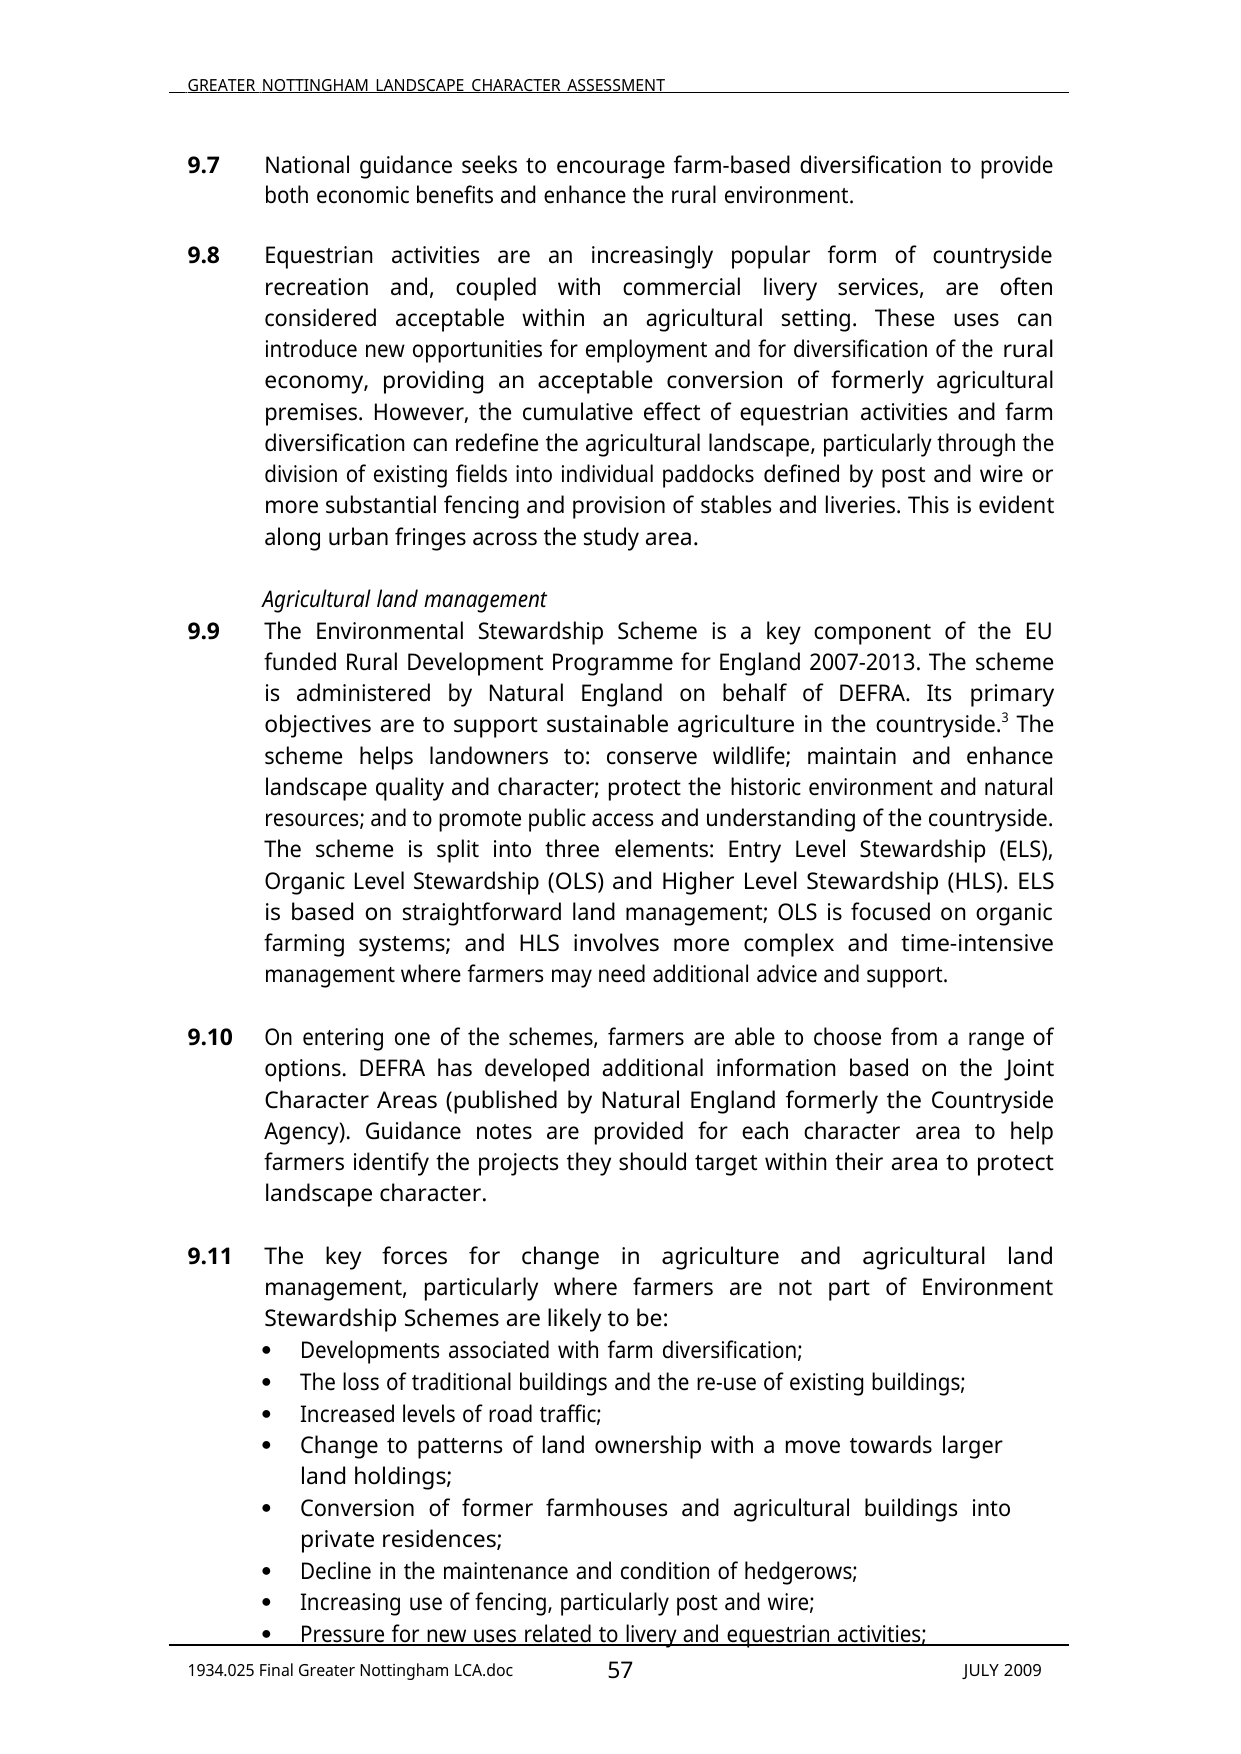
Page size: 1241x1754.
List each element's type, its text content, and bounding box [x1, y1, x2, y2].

list Developments associated with farm diversification; [262, 1334, 1078, 1366]
list The key forces for change in agriculture and agricultural land management, particularly where farmers are not part of Environment Stewardship Schemes are likely to be: [187, 1240, 1054, 1334]
list The Environmental Stewardship Scheme is a key component of the EU funded Rural Development Programme for England 2007-2013. The scheme is administered by Natural England on behalf of DEFRA. Its primary objectives are to support sustainable agriculture in the countryside.3 The scheme helps landowners to: conserve wildlife; maintain and enhance landscape quality and character; protect the historic environment and natural resources; and to promote public access and understanding of the countryside. The scheme is split into three elements: Entry Level Stewardship (ELS), Organic Level Stewardship (OLS) and Higher Level Stewardship (HLS). ELS is based on straightforward land management; OLS is focused on organic farming systems; and HLS involves more complex and time-intensive management where farmers may need additional advice and support. [187, 614, 1054, 989]
list The loss of traditional buildings and the re-use of existing buildings; [262, 1366, 1078, 1397]
list On entering one of the schemes, farmers are able to choose from a range of options. DEFRA has developed additional information based on the Joint Character Areas (published by Natural England formerly the Countryside Agency). Guidance notes are provided for each character area to help farmers identify the projects they should target within their area to protect landscape character. [187, 1021, 1054, 1209]
list National guidance seeks to encourage farm-based diversification to provide both economic benefits and enhance the rural environment. [187, 149, 1054, 210]
text Agricultural land management [262, 583, 1078, 614]
list Increasing use of fencing, particularly post and wire; [262, 1586, 1078, 1617]
list Equestrian activities are an increasingly popular form of countryside recreation and, coupled with commercial livery services, are often considered acceptable within an agricultural setting. These uses can introduce new opportunities for employment and for diversification of the rural economy, providing an acceptable conversion of formerly agricultural premises. However, the cumulative effect of equestrian activities and farm diversification can redefine the agricultural landscape, particularly through the division of existing fields into individual paddocks defined by post and wire or more substantial fencing and provision of stables and liveries. This is evident along urban fringes across the study area. [187, 239, 1054, 552]
list Pressure for new uses related to livery and equestrian activities; [262, 1618, 1078, 1649]
list Change to patterns of land ownership with a move towards larger land holdings; [262, 1429, 1054, 1491]
list Conversion of former farmhouses and agricultural buildings into private residences; [262, 1492, 1054, 1554]
list Increased levels of road traffic; [262, 1397, 1078, 1429]
list Decline in the maintenance and condition of hedgerows; [262, 1554, 1078, 1586]
